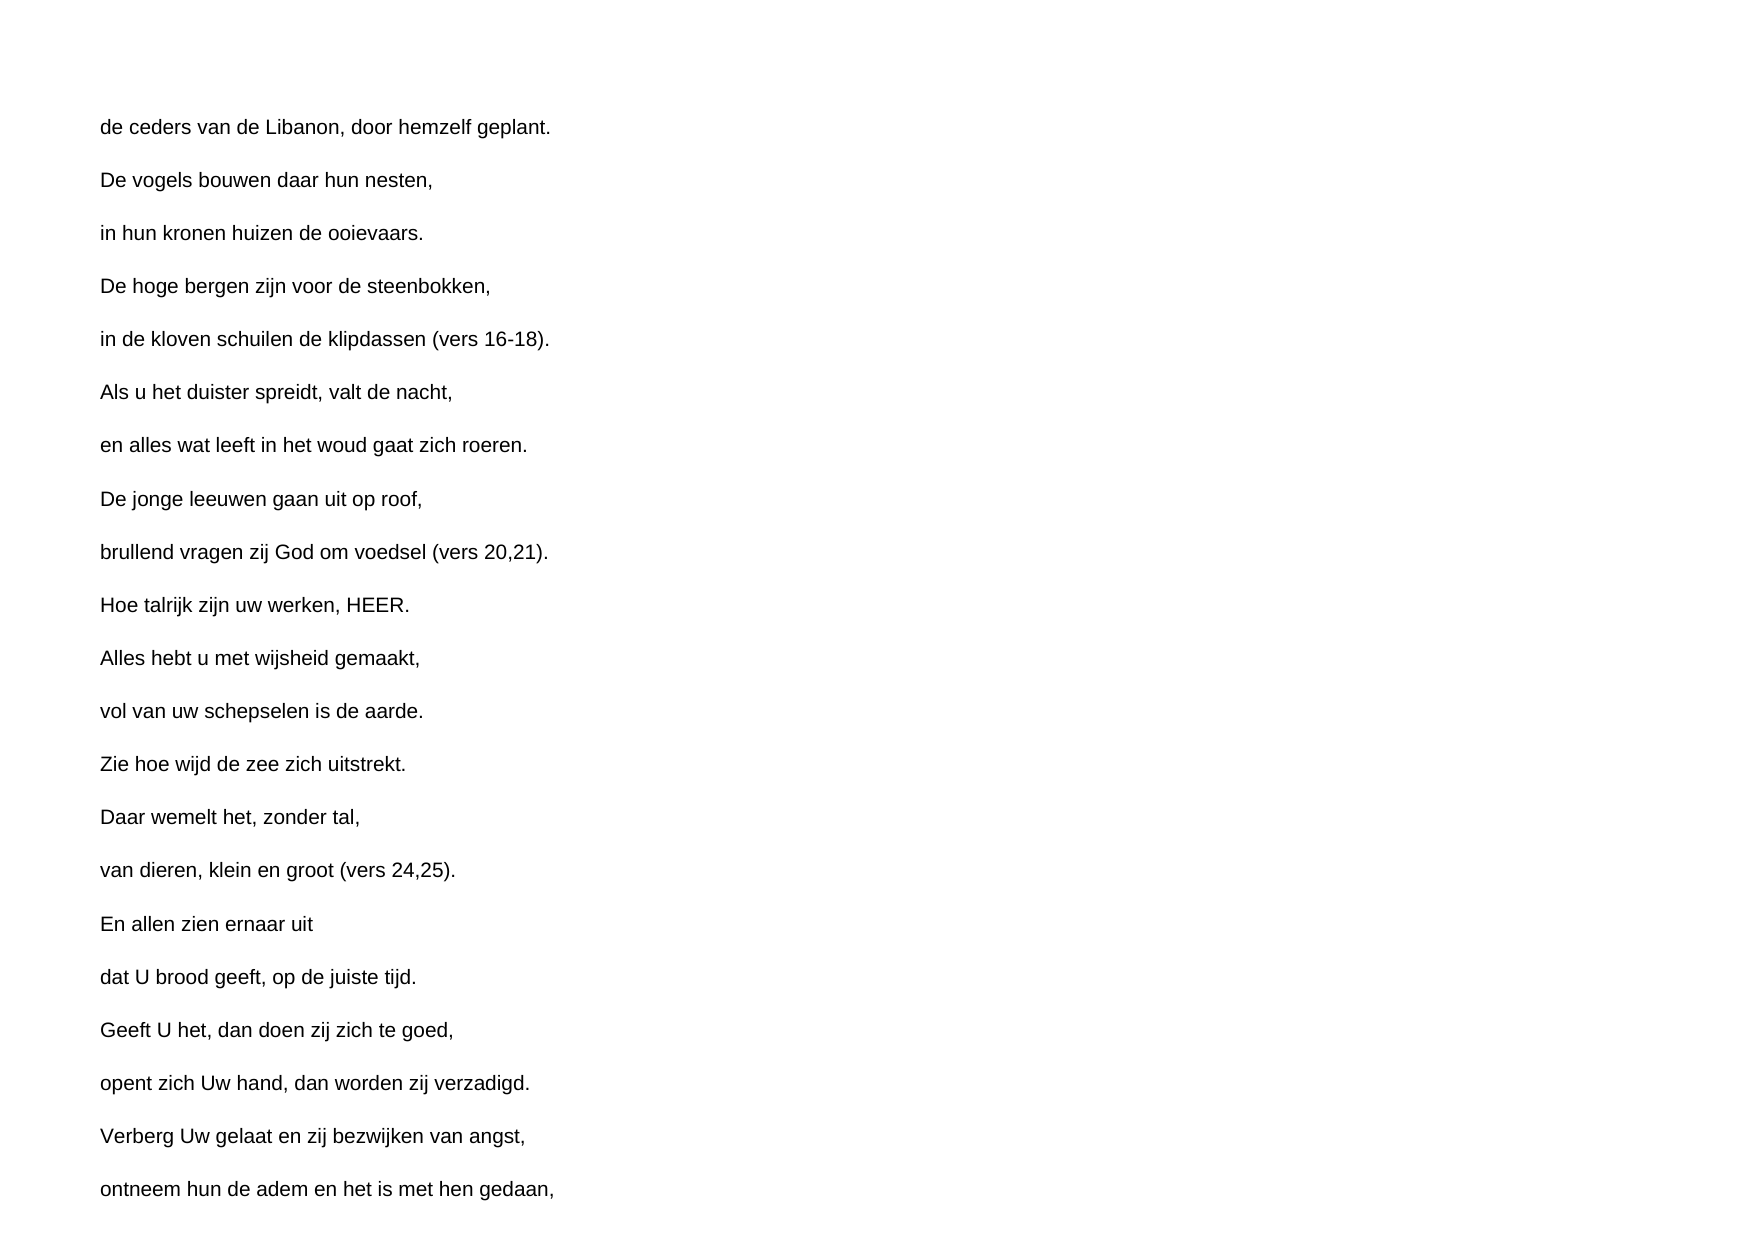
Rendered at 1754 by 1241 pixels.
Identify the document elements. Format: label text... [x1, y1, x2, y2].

text van dieren, klein en groot (vers 24,25). [100, 858, 1708, 882]
text in de kloven schuilen de klipdassen (vers 16-18). [100, 327, 1708, 351]
text De hoge bergen zijn voor de steenbokken, [100, 274, 1708, 298]
text Verberg Uw gelaat en zij bezwijken van angst, [100, 1124, 1708, 1148]
text en alles wat leeft in het woud gaat zich roeren. [100, 433, 1708, 457]
text En allen zien ernaar uit [100, 911, 1708, 935]
text ontneem hun de adem en het is met hen gedaan, [100, 1177, 1708, 1201]
text vol van uw schepselen is de aarde. [100, 699, 1708, 723]
text Als u het duister spreidt, valt de nacht, [100, 380, 1708, 404]
text De jonge leeuwen gaan uit op roof, [100, 486, 1708, 510]
text Hoe talrijk zijn uw werken, HEER. [100, 593, 1708, 617]
text in hun kronen huizen de ooievaars. [100, 221, 1708, 245]
text Geeft U het, dan doen zij zich te goed, [100, 1018, 1708, 1042]
text Alles hebt u met wijsheid gemaakt, [100, 646, 1708, 670]
text dat U brood geeft, op de juiste tijd. [100, 964, 1708, 988]
text de ceders van de Libanon, door hemzelf geplant. [100, 114, 1708, 138]
text De vogels bouwen daar hun nesten, [100, 168, 1708, 192]
text brullend vragen zij God om voedsel (vers 20,21). [100, 539, 1708, 563]
text Zie hoe wijd de zee zich uitstrekt. [100, 752, 1708, 776]
text Daar wemelt het, zonder tal, [100, 805, 1708, 829]
text opent zich Uw hand, dan worden zij verzadigd. [100, 1071, 1708, 1095]
